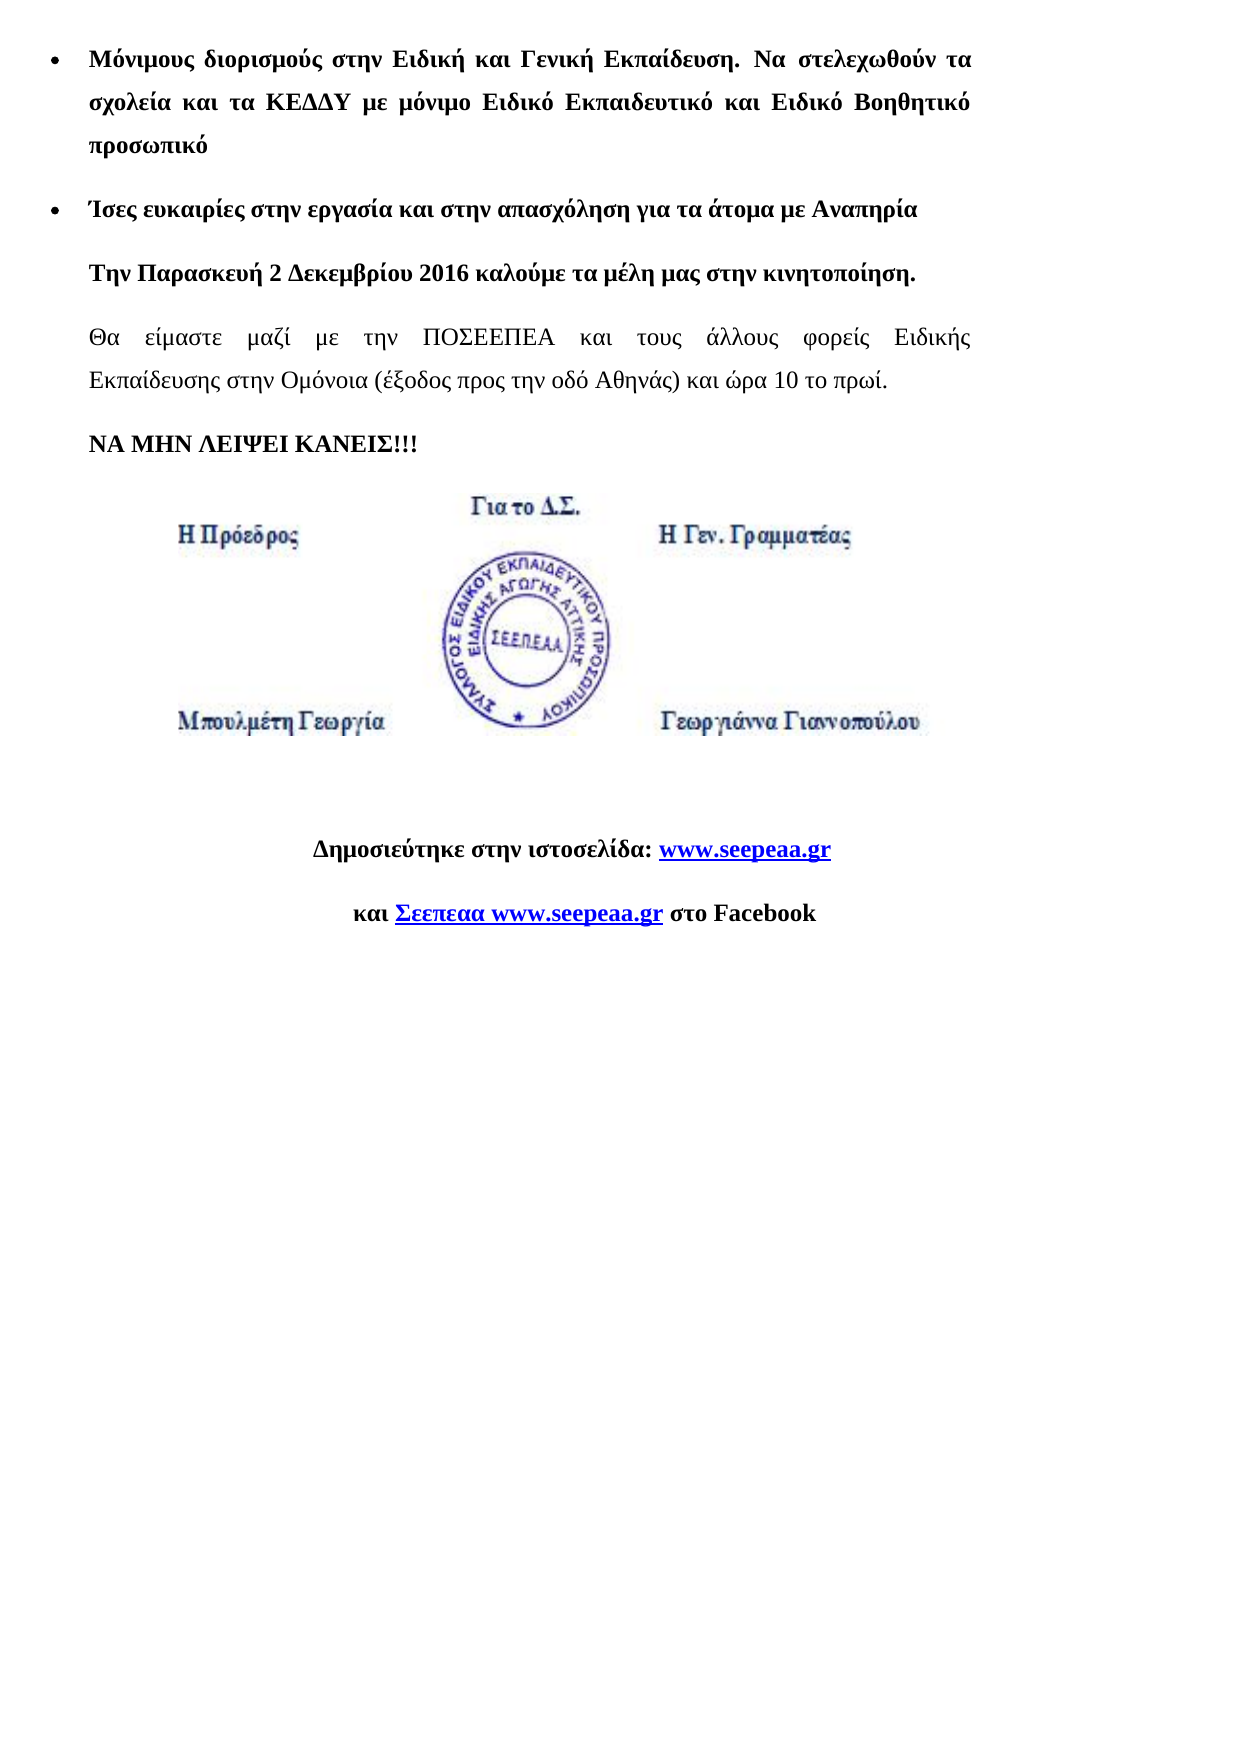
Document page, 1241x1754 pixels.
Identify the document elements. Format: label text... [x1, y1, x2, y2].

text ΝΑ ΜΗΝ ΛΕΙΨΕΙ ΚΑΝΕΙΣ!!! [89, 429, 972, 458]
picture [178, 493, 972, 736]
text και Σεεπεαα www.seepeaa.gr στο Facebook [134, 898, 1017, 927]
text Την Παρασκευή 2 Δεκεμβρίου 2016 καλούμε τα μέλη μας στην κινητοποίηση. [89, 258, 972, 287]
list Ίσες ευκαιρίες στην εργασία και στην απασχόληση για τα άτομα με Αναπηρία [51, 194, 972, 223]
text Θα είμαστε μαζί με την ΠΟΣΕΕΠΕΑ και τους άλλους φορείς Ειδικής Εκπαίδευσης στην Ομόνοια (έξοδος προς την οδό Αθηνάς) και ώρα 10 το πρωί. [89, 322, 972, 394]
list Μόνιμους διορισμούς στην Ειδική και Γενική Εκπαίδευση. Να στελεχωθούν τα σχολεία και τα ΚΕΔΔΥ με μόνιμο Ειδικό Εκπαιδευτικό και Ειδικό Βοηθητικό προσωπικό [51, 44, 972, 159]
text Δημοσιεύτηκε στην ιστοσελίδα: www.seepeaa.gr [134, 834, 1017, 863]
